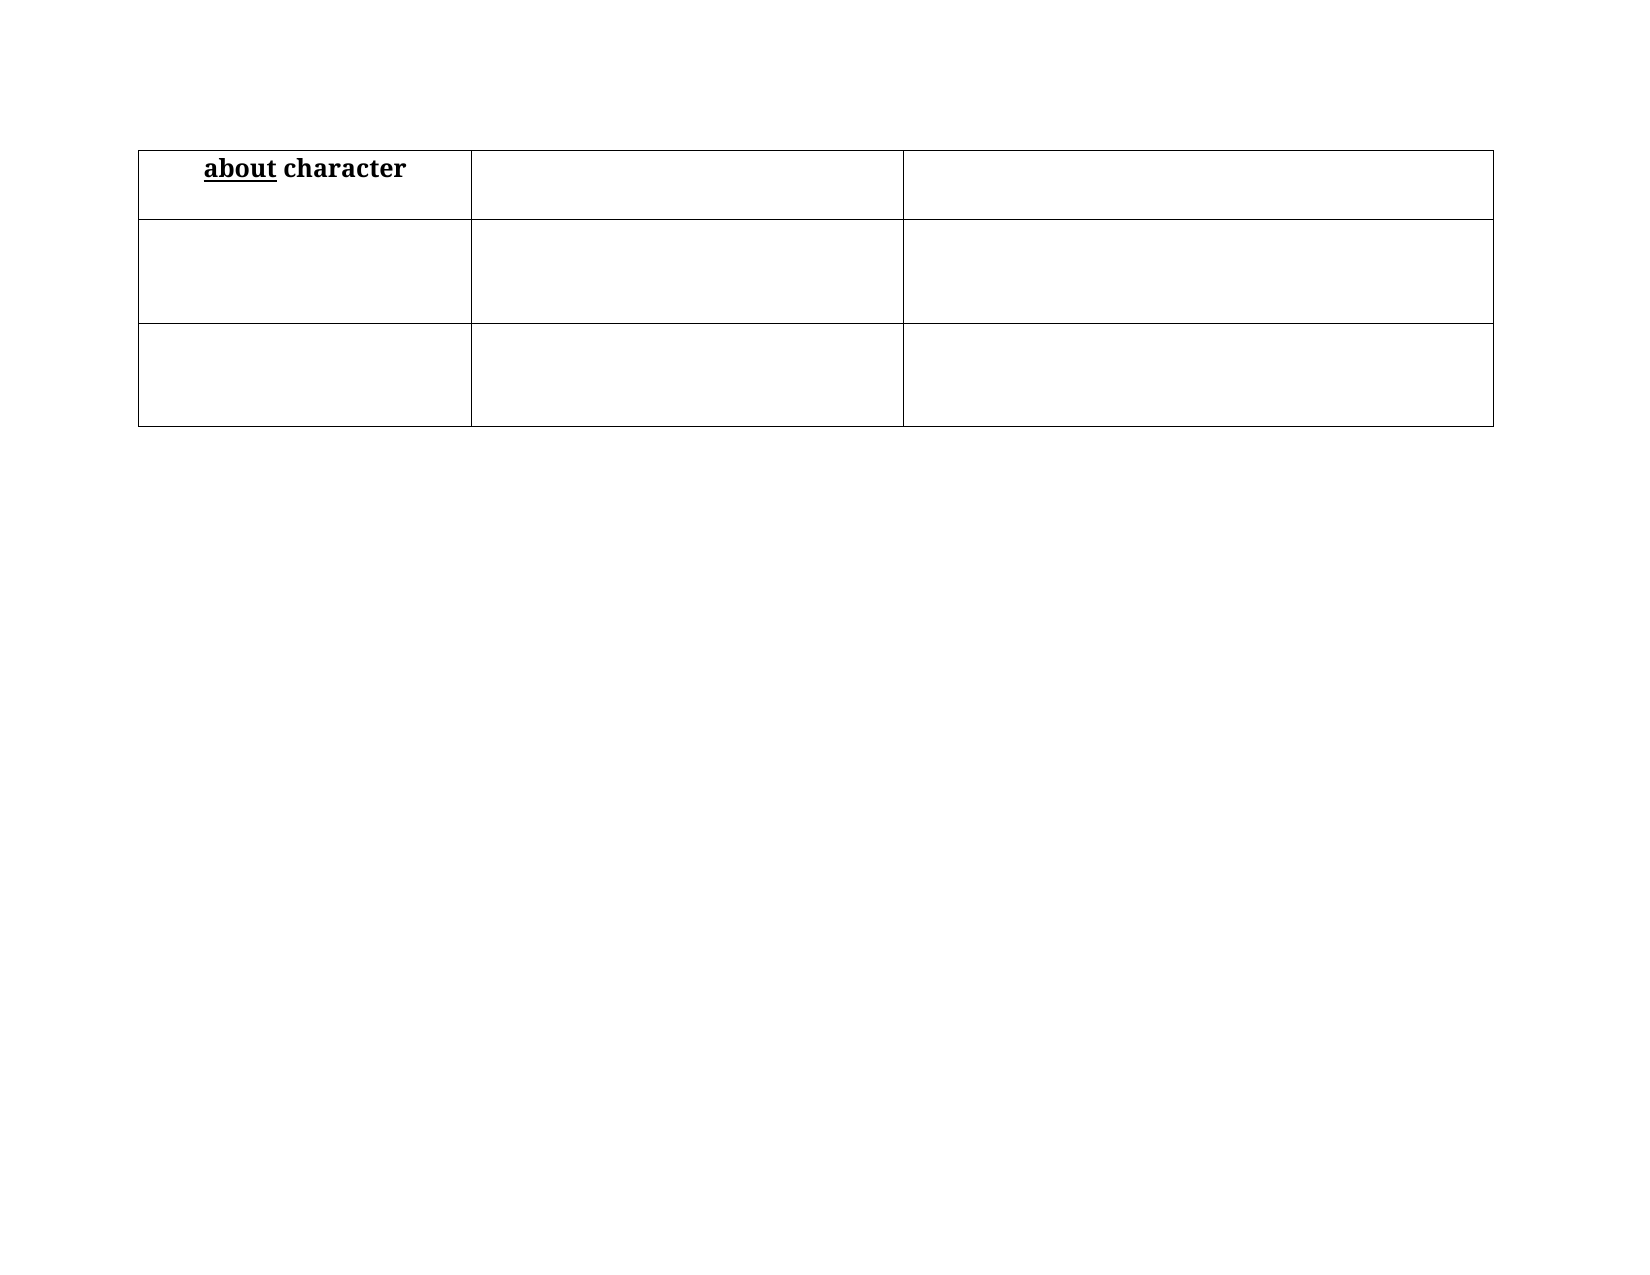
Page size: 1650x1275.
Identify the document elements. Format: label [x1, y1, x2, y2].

table_cell [139, 324, 471, 426]
table_cell [139, 151, 471, 219]
table_cell [904, 151, 1493, 219]
table_cell [904, 324, 1493, 426]
table_cell [472, 151, 903, 219]
table_cell [472, 324, 903, 426]
table_cell [472, 220, 903, 322]
table_cell [904, 220, 1493, 322]
table_cell [139, 220, 471, 322]
